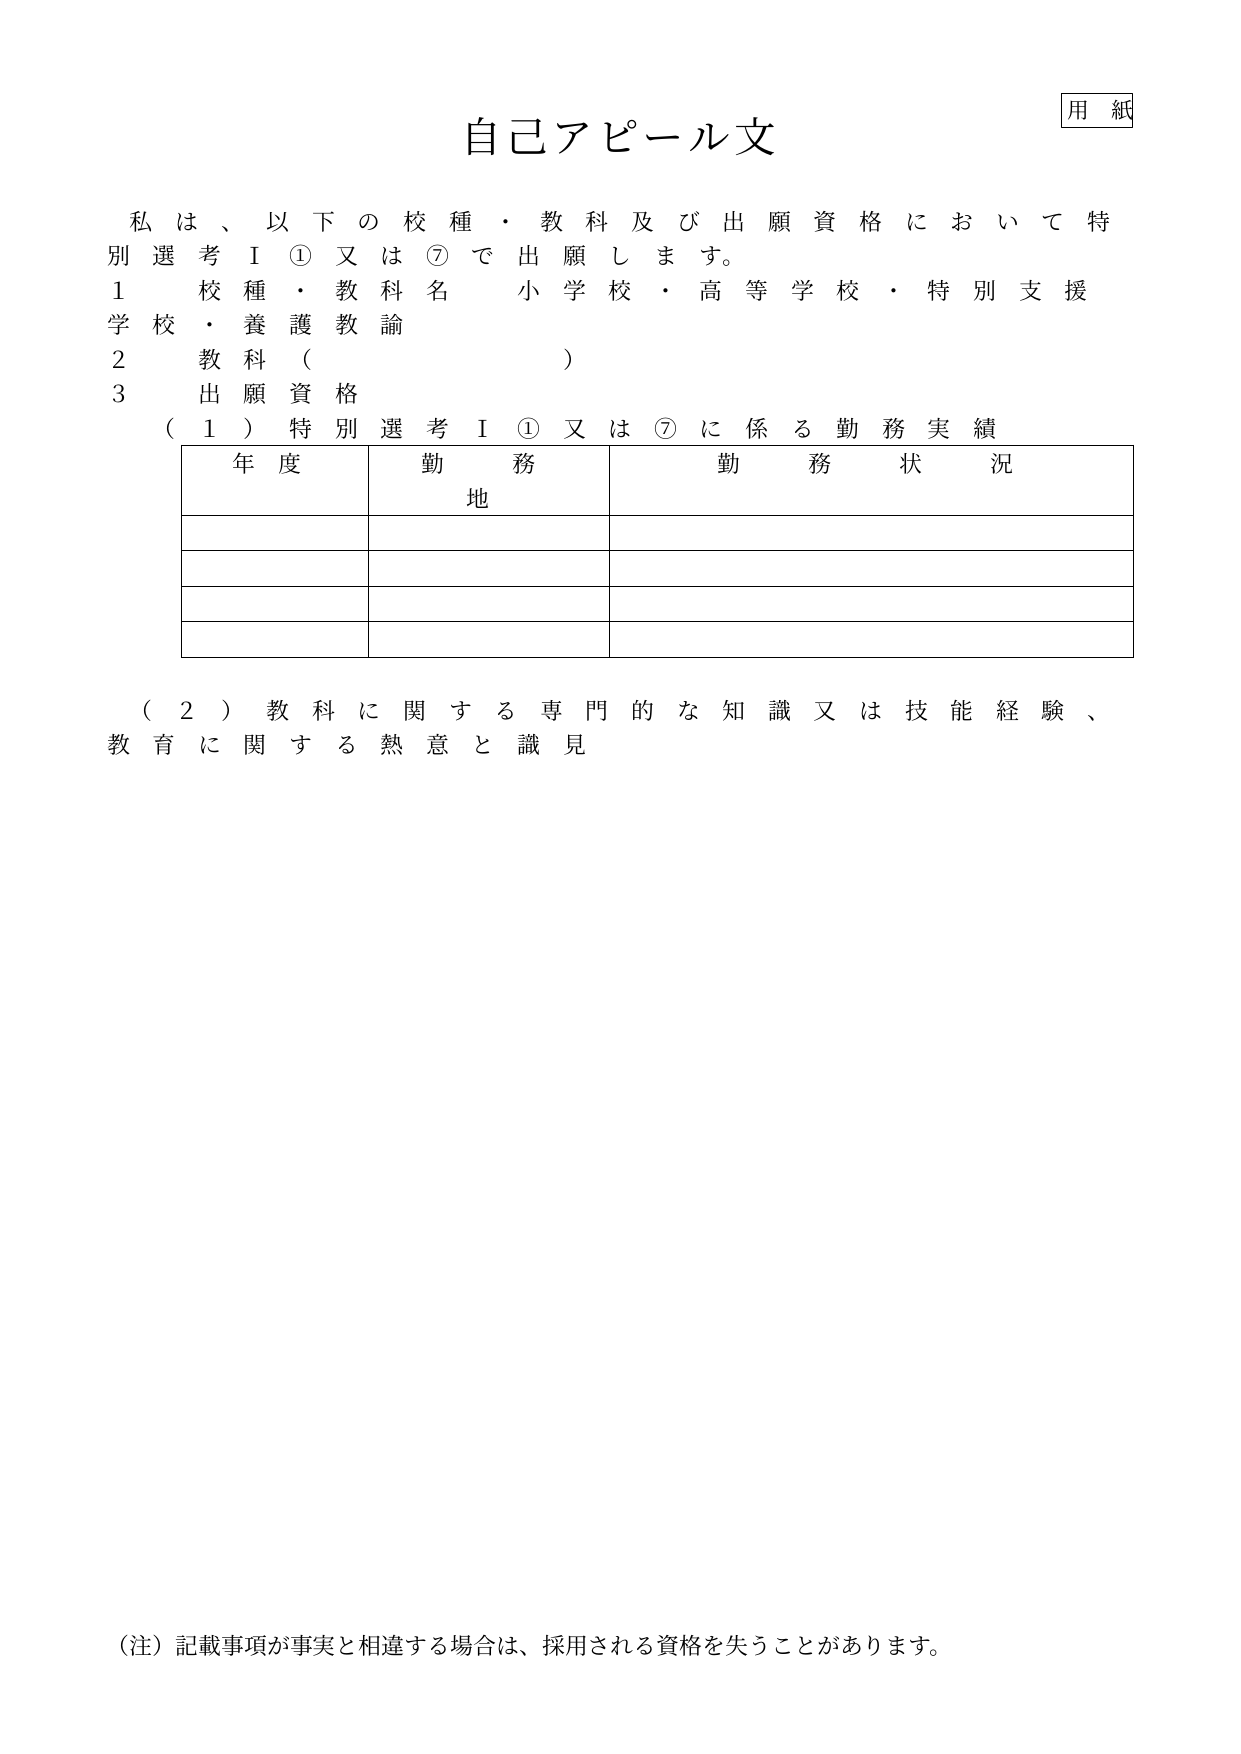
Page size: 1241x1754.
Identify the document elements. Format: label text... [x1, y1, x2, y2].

table_cell [182, 587, 368, 621]
table_cell [610, 622, 1133, 657]
text ２ 教科（ ） [107, 341, 1133, 376]
text （２）教科に関する専門的な知識又は技能経験、教育に関する熱意と識見 [107, 692, 1133, 761]
table_cell [610, 516, 1133, 550]
table_cell [369, 622, 609, 657]
table_cell [369, 551, 609, 586]
text （１）特別選考Ⅰ①又は⑦に係る勤務実績 [107, 410, 1133, 444]
text 自己アピール文 [107, 100, 1133, 169]
text ３ 出願資格 [107, 376, 1133, 410]
table_cell [369, 516, 609, 550]
table_cell [182, 551, 368, 586]
table_cell [182, 516, 368, 550]
table_header 年度 [182, 446, 368, 514]
table_header 勤 務 地 [369, 446, 609, 514]
table_cell [182, 622, 368, 657]
table_cell [610, 551, 1133, 586]
table_cell [610, 587, 1133, 621]
table_cell [369, 587, 609, 621]
text １ 校種・教科名 小学校・高等学校・特別支援学校・養護教諭 [107, 272, 1133, 341]
text 私は、以下の校種・教科及び出願資格において特別選考Ⅰ①又は⑦で出願します。 [107, 203, 1133, 272]
table_header 勤 務 状 況 [610, 446, 1133, 514]
